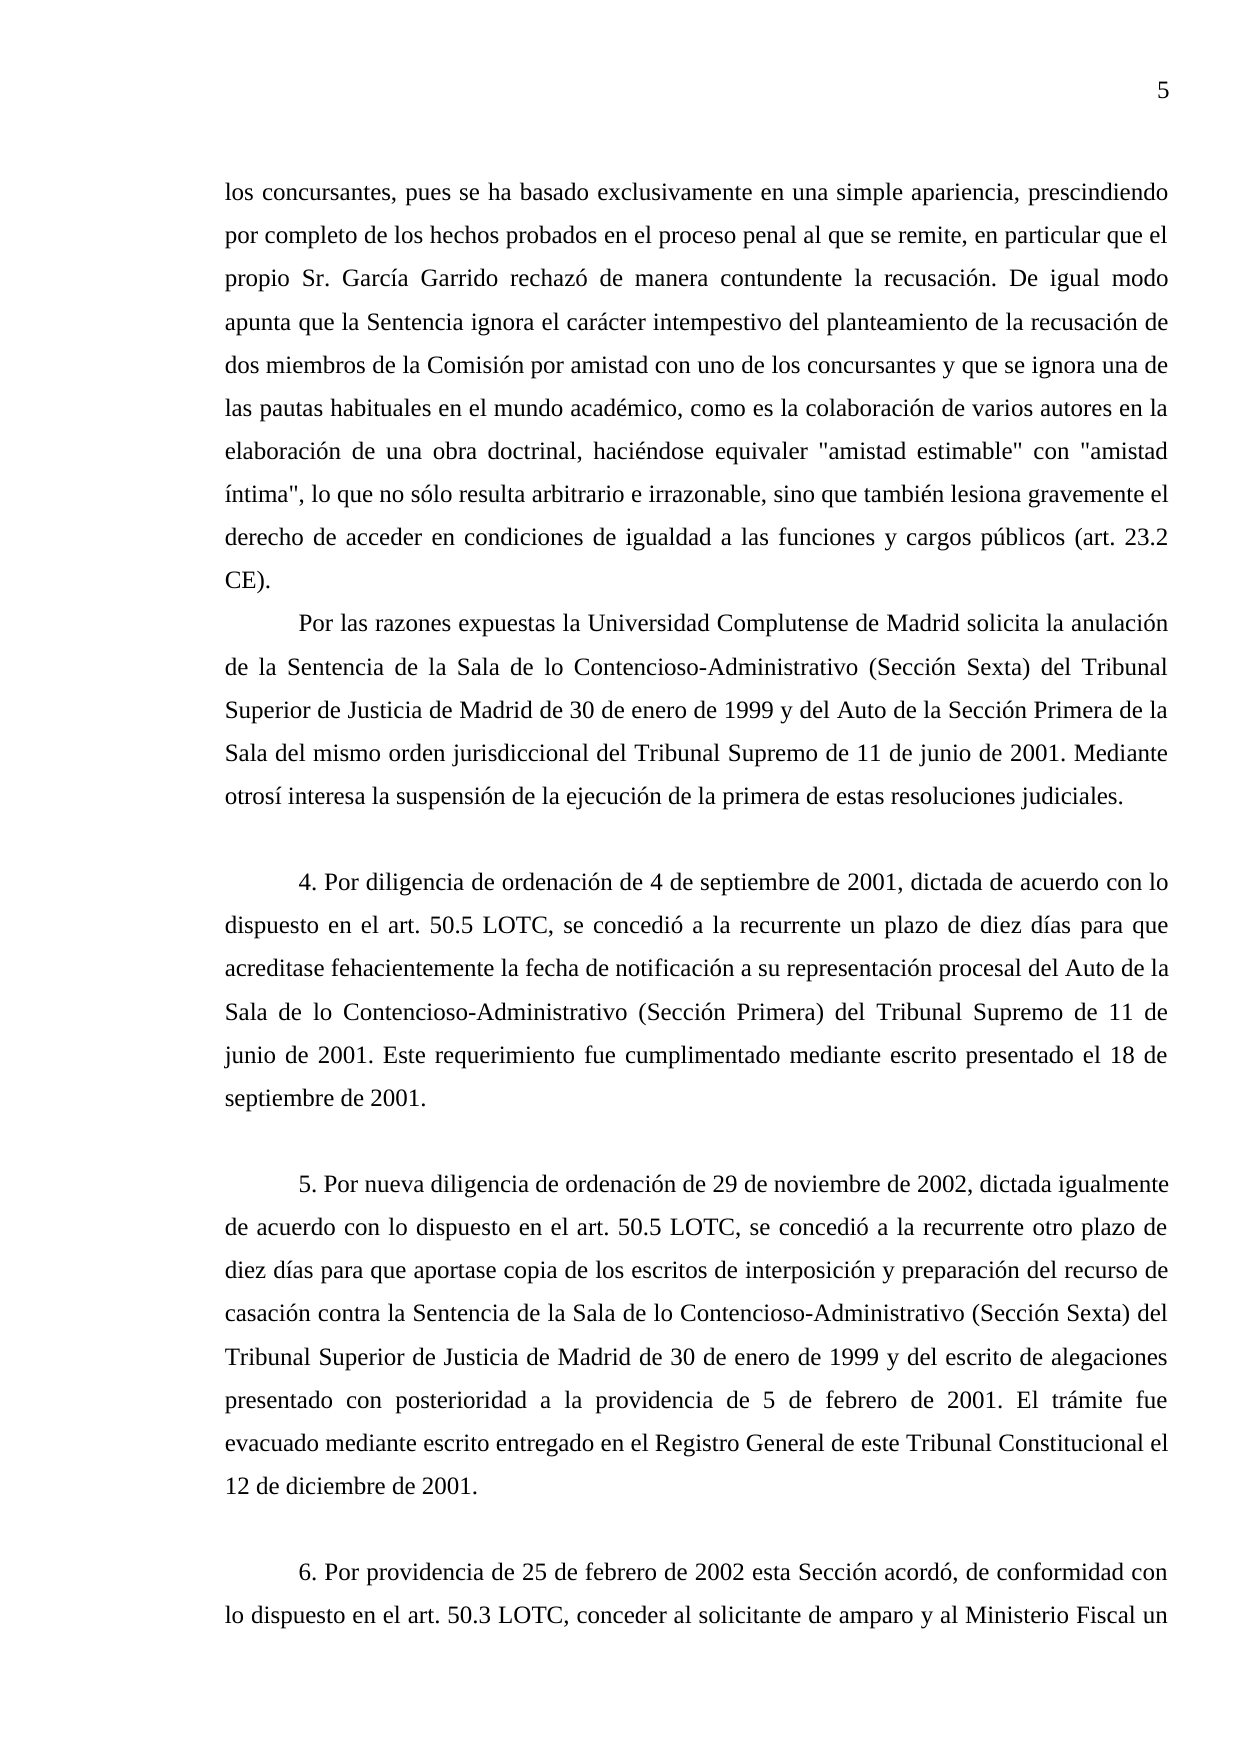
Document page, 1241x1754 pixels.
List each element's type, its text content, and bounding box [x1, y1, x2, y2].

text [224, 1557, 1169, 1629]
text 4. Por diligencia de ordenación de 4 de septiembre de 2001, dictada de acuerdo con lo dispuesto en el art. 50.5 LOTC, se concedió a la recurrente un plazo de diez días para que acreditase fehacientemente la fecha de notificación a su representación procesal del Auto de la Sala de lo Contencioso-Administrativo (Sección Primera) del Tribunal Supremo de 11 de junio de 2001. Este requerimiento fue cumplimentado mediante escrito presentado el 18 de septiembre de 2001. [224, 867, 1169, 1112]
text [224, 177, 1169, 594]
text 5. Por nueva diligencia de ordenación de 29 de noviembre de 2002, dictada igualmente de acuerdo con lo dispuesto en el art. 50.5 LOTC, se concedió a la recurrente otro plazo de diez días para que aportase copia de los escritos de interposición y preparación del recurso de casación contra la Sentencia de la Sala de lo Contencioso-Administrativo (Sección Sexta) del Tribunal Superior de Justicia de Madrid de 30 de enero de 1999 y del escrito de alegaciones presentado con posterioridad a la providencia de 5 de febrero de 2001. El trámite fue evacuado mediante escrito entregado en el Registro General de este Tribunal Constitucional el 12 de diciembre de 2001. [224, 1169, 1169, 1500]
text Por las razones expuestas la Universidad Complutense de Madrid solicita la anulación de la Sentencia de la Sala de lo Contencioso-Administrativo (Sección Sexta) del Tribunal Superior de Justicia de Madrid de 30 de enero de 1999 y del Auto de la Sección Primera de la Sala del mismo orden jurisdiccional del Tribunal Supremo de 11 de junio de 2001. Mediante otrosí interesa la suspensión de la ejecución de la primera de estas resoluciones judiciales. [224, 608, 1169, 810]
